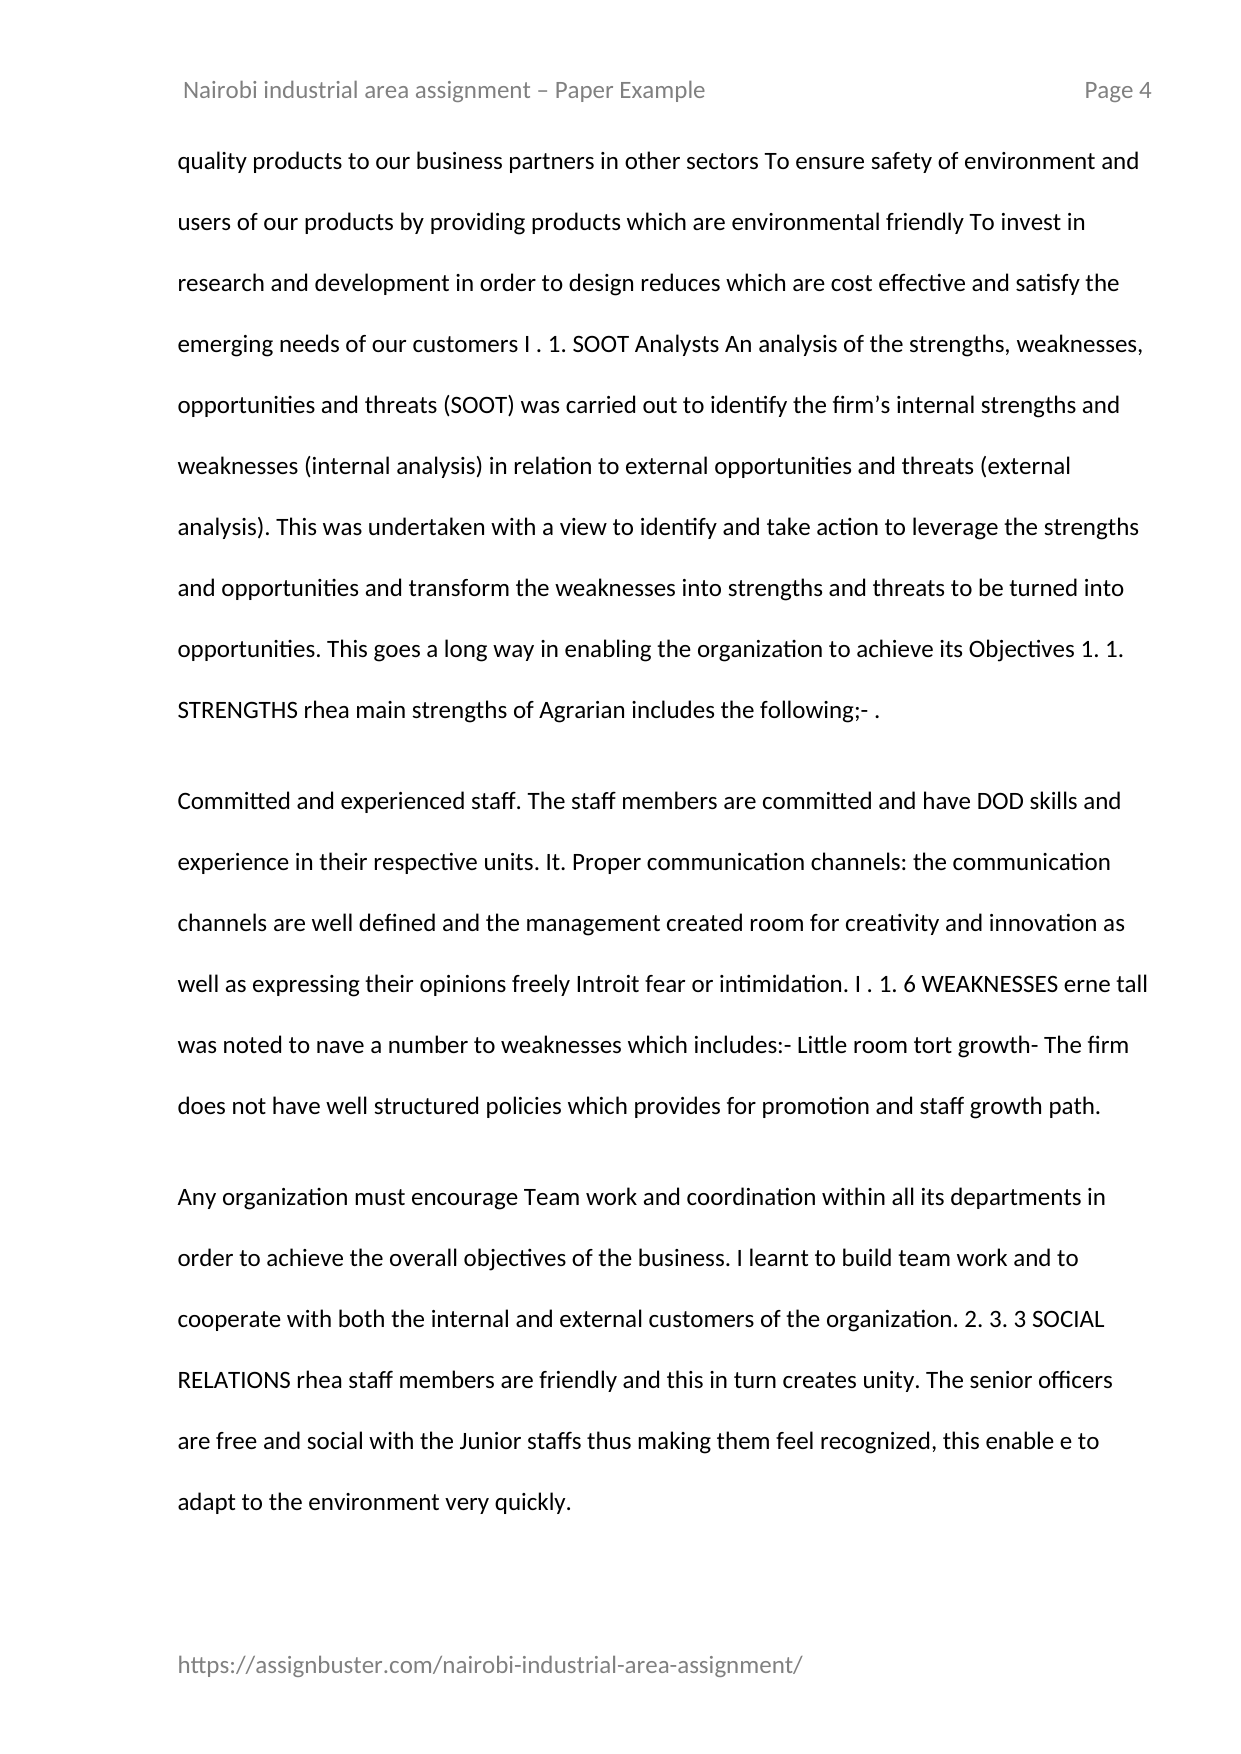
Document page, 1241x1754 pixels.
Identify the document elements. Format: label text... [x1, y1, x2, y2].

text Committed and experienced staff. The staff members are committed and have DOD skills and experience in their respective units. It. Proper communication channels: the communication channels are well defined and the management created room for creativity and innovation as well as expressing their opinions freely Introit fear or intimidation. I . 1. 6 WEAKNESSES erne tall was noted to nave a number to weaknesses which includes:- Little room tort growth- The firm does not have well structured policies which provides for promotion and staff growth path. [177, 785, 1152, 1121]
text Any organization must encourage Team work and coordination within all its departments in order to achieve the overall objectives of the business. I learnt to build team work and to cooperate with both the internal and external customers of the organization. 2. 3. 3 SOCIAL RELATIONS rhea staff members are friendly and this in turn creates unity. The senior officers are free and social with the Junior staffs thus making them feel recognized, this enable e to adapt to the environment very quickly. [177, 1181, 1152, 1516]
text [177, 145, 1152, 725]
